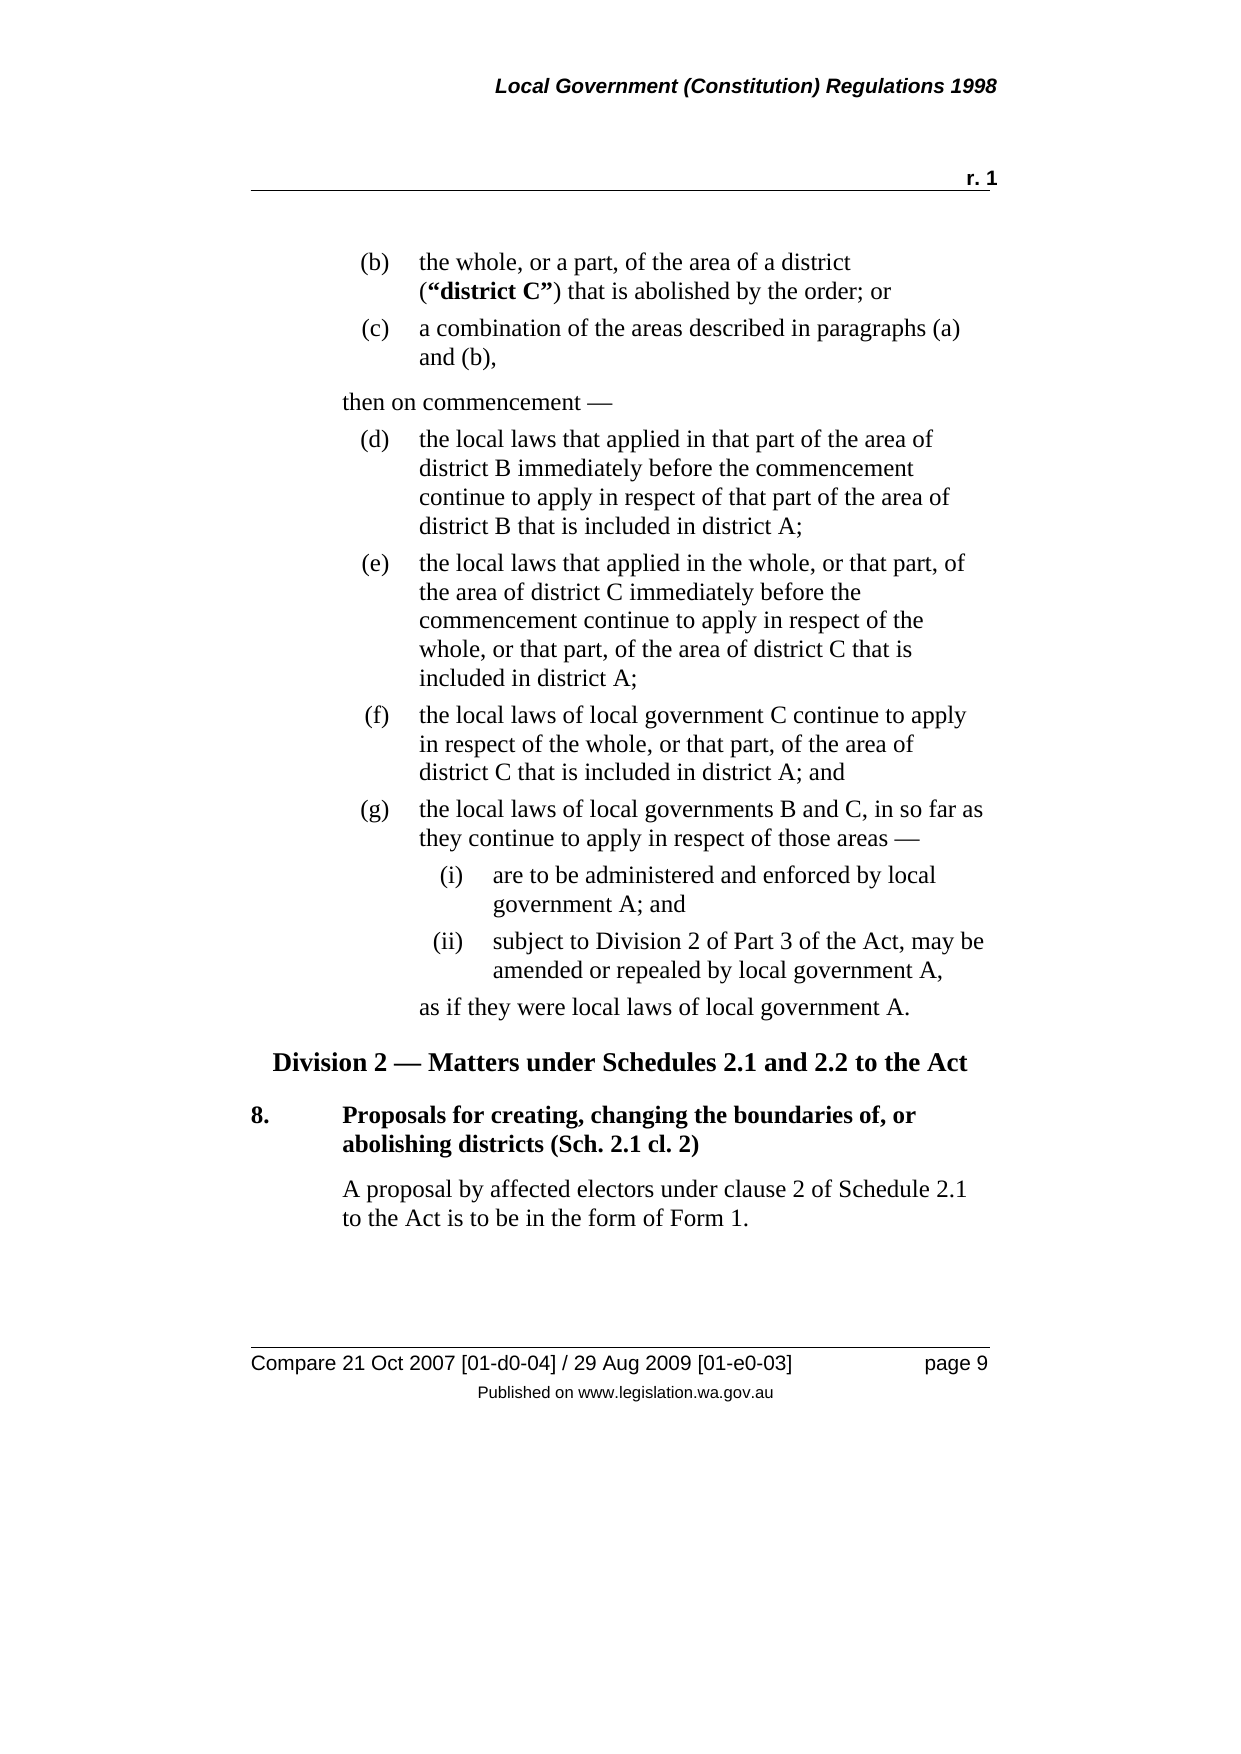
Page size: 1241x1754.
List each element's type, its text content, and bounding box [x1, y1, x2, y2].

text (c) a combination of the areas described in paragraphs (a) and (b), [251, 313, 990, 371]
text (f) the local laws of local government C continue to apply in respect of the whole, or that part, of the area of district C that is included in district A; and [251, 700, 990, 786]
subtitle Division 2 — Matters under Schedules 2.1 and 2.2 to the Act [251, 1046, 990, 1077]
text (g) the local laws of local governments B and C, in so far as they continue to apply in respect of those areas — [251, 794, 990, 852]
subtitle 8. Proposals for creating, changing the boundaries of, or abolishing districts (Sch. 2.1 cl. 2) [251, 1100, 990, 1157]
text then on commencement — [251, 387, 990, 416]
text (i) are to be administered and enforced by local government A; and [251, 860, 990, 918]
text (d) the local laws that applied in that part of the area of district B immediately before the commencement continue to apply in respect of that part of the area of district B that is included in district A; [251, 424, 990, 539]
text A proposal by affected electors under clause 2 of Schedule 2.1 to the Act is to be in the form of Form 1. [251, 1174, 990, 1232]
text as if they were local laws of local government A. [251, 992, 990, 1021]
text (ii) subject to Division 2 of Part 3 of the Act, may be amended or repealed by local government A, [251, 926, 990, 984]
text (b) the whole, or a part, of the area of a district (“district C”) that is abolished by the order; or [251, 247, 990, 305]
text (e) the local laws that applied in the whole, or that part, of the area of district C immediately before the commencement continue to apply in respect of the whole, or that part, of the area of district C that is included in district A; [251, 548, 990, 692]
